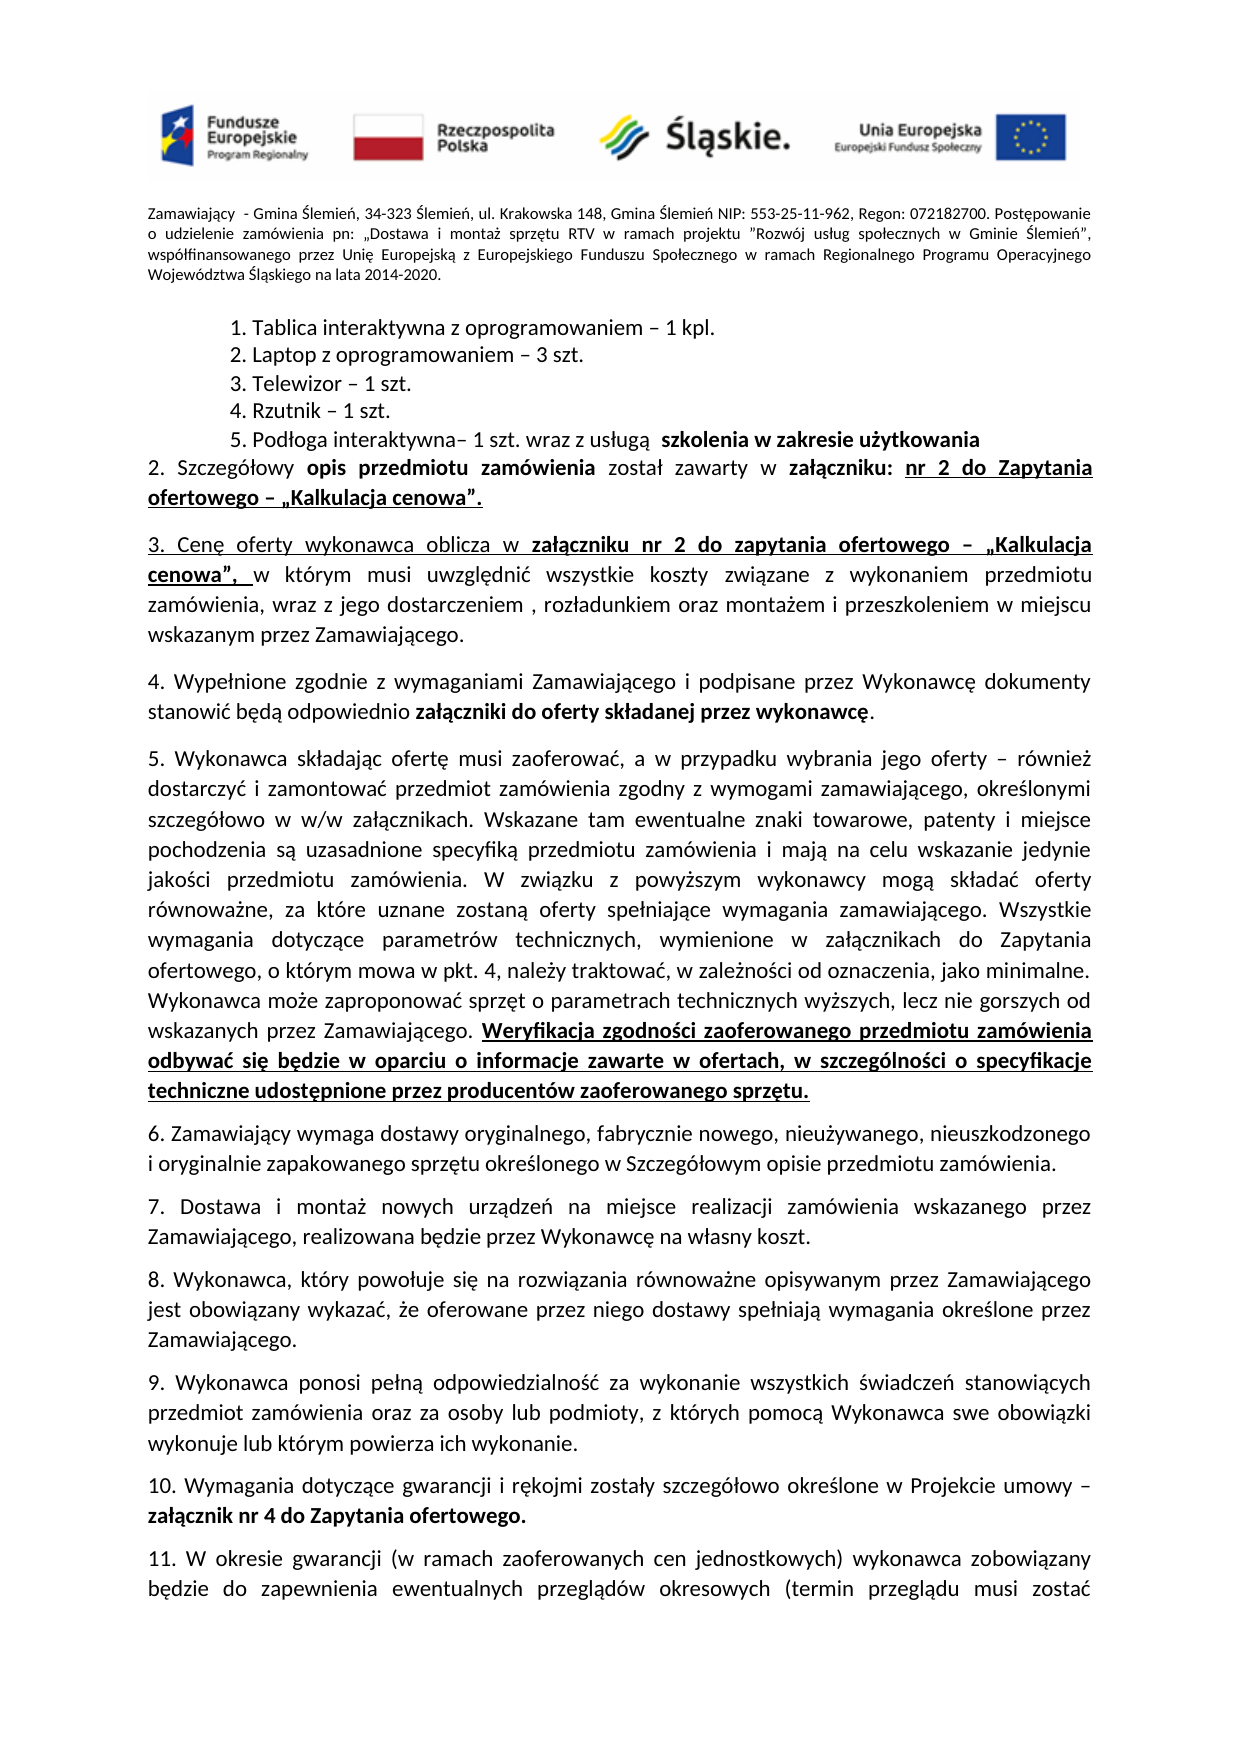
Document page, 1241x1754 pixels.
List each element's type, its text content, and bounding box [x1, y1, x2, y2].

text 2. Szczegółowy opis przedmiotu zamówienia został zawarty w załączniku: nr 2 do Zapytania ofertowego – „Kalkulacja cenowa”. [148, 453, 1093, 511]
list 3. Telewizor – 1 szt. [229, 369, 1093, 397]
text 6. Zamawiający wymaga dostawy oryginalnego, fabrycznie nowego, nieużywanego, nieuszkodzonego i oryginalnie zapakowanego sprzętu określonego w Szczegółowym opisie przedmiotu zamówienia. [148, 1119, 1093, 1178]
text 9. Wykonawca ponosi pełną odpowiedzialność za wykonanie wszystkich świadczeń stanowiących przedmiot zamówienia oraz za osoby lub podmioty, z których pomocą Wykonawca swe obowiązki wykonuje lub którym powierza ich wykonanie. [148, 1368, 1093, 1457]
text 10. Wymagania dotyczące gwarancji i rękojmi zostały szczegółowo określone w Projekcie umowy – załącznik nr 4 do Zapytania ofertowego. [148, 1471, 1093, 1530]
text 3. Cenę oferty wykonawca oblicza w załączniku nr 2 do zapytania ofertowego – „Kalkulacja cenowa”, w którym musi uwzględnić wszystkie koszty związane z wykonaniem przedmiotu zamówienia, wraz z jego dostarczeniem , rozładunkiem oraz montażem i przeszkoleniem w miejscu wskazanym przez Zamawiającego. [148, 555, 1093, 648]
text 5. Podłoga interaktywna– 1 szt. wraz z usługą szkolenia w zakresie użytkowania [178, 425, 1093, 453]
list 4. Rzutnik – 1 szt. [229, 397, 1093, 425]
text 5. Wykonawca składając ofertę musi zaoferować, a w przypadku wybrania jego oferty – również dostarczyć i zamontować przedmiot zamówienia zgodny z wymogami zamawiającego, określonymi szczegółowo w w/w załącznikach. Wskazane tam ewentualne znaki towarowe, patenty i miejsce pochodzenia są uzasadnione specyfiką przedmiotu zamówienia i mają na celu wskazanie jedynie jakości przedmiotu zamówienia. W związku z powyższym wykonawcy mogą składać oferty równoważne, za które uznane zostaną oferty spełniające wymagania zamawiającego. Wszystkie wymagania dotyczące parametrów technicznych, wymienione w załącznikach do Zapytania ofertowego, o którym mowa w pkt. 4, należy traktować, w zależności od oznaczenia, jako minimalne. Wykonawca może zaproponować sprzęt o parametrach technicznych wyższych, lecz nie gorszych od wskazanych przez Zamawiającego. Weryfikacja zgodności zaoferowanego przedmiotu zamówienia odbywać się będzie w oparciu o informacje zawarte w ofertach, w szczególności o specyfikacje techniczne udostępnione przez producentów zaoferowanego sprzętu. [148, 744, 1093, 1071]
text 4. Wypełnione zgodnie z wymaganiami Zamawiającego i podpisane przez Wykonawcę dokumenty stanowić będą odpowiednio załączniki do oferty składanej przez wykonawcę. [148, 667, 1093, 726]
text 3. Cenę oferty wykonawca oblicza w załączniku nr 2 do zapytania ofertowego – „Kalkulacja cenowa”, w którym musi uwzględnić wszystkie koszty związane z wykonaniem przedmiotu zamówienia, wraz z jego dostarczeniem , rozładunkiem oraz montażem i przeszkoleniem w miejscu wskazanym przez Zamawiającego. [148, 530, 1093, 554]
list 2. Laptop z oprogramowaniem – 3 szt. [229, 341, 1093, 369]
list 1. Tablica interaktywna z oprogramowaniem – 1 kpl. [229, 313, 1093, 341]
text 8. Wykonawca, który powołuje się na rozwiązania równoważne opisywanym przez Zamawiającego jest obowiązany wykazać, że oferowane przez niego dostawy spełniają wymagania określone przez Zamawiającego. [148, 1265, 1093, 1354]
text 7. Dostawa i montaż nowych urządzeń na miejsce realizacji zamówienia wskazanego przez Zamawiającego, realizowana będzie przez Wykonawcę na własny koszt. [148, 1192, 1093, 1251]
picture [147, 91, 1080, 181]
